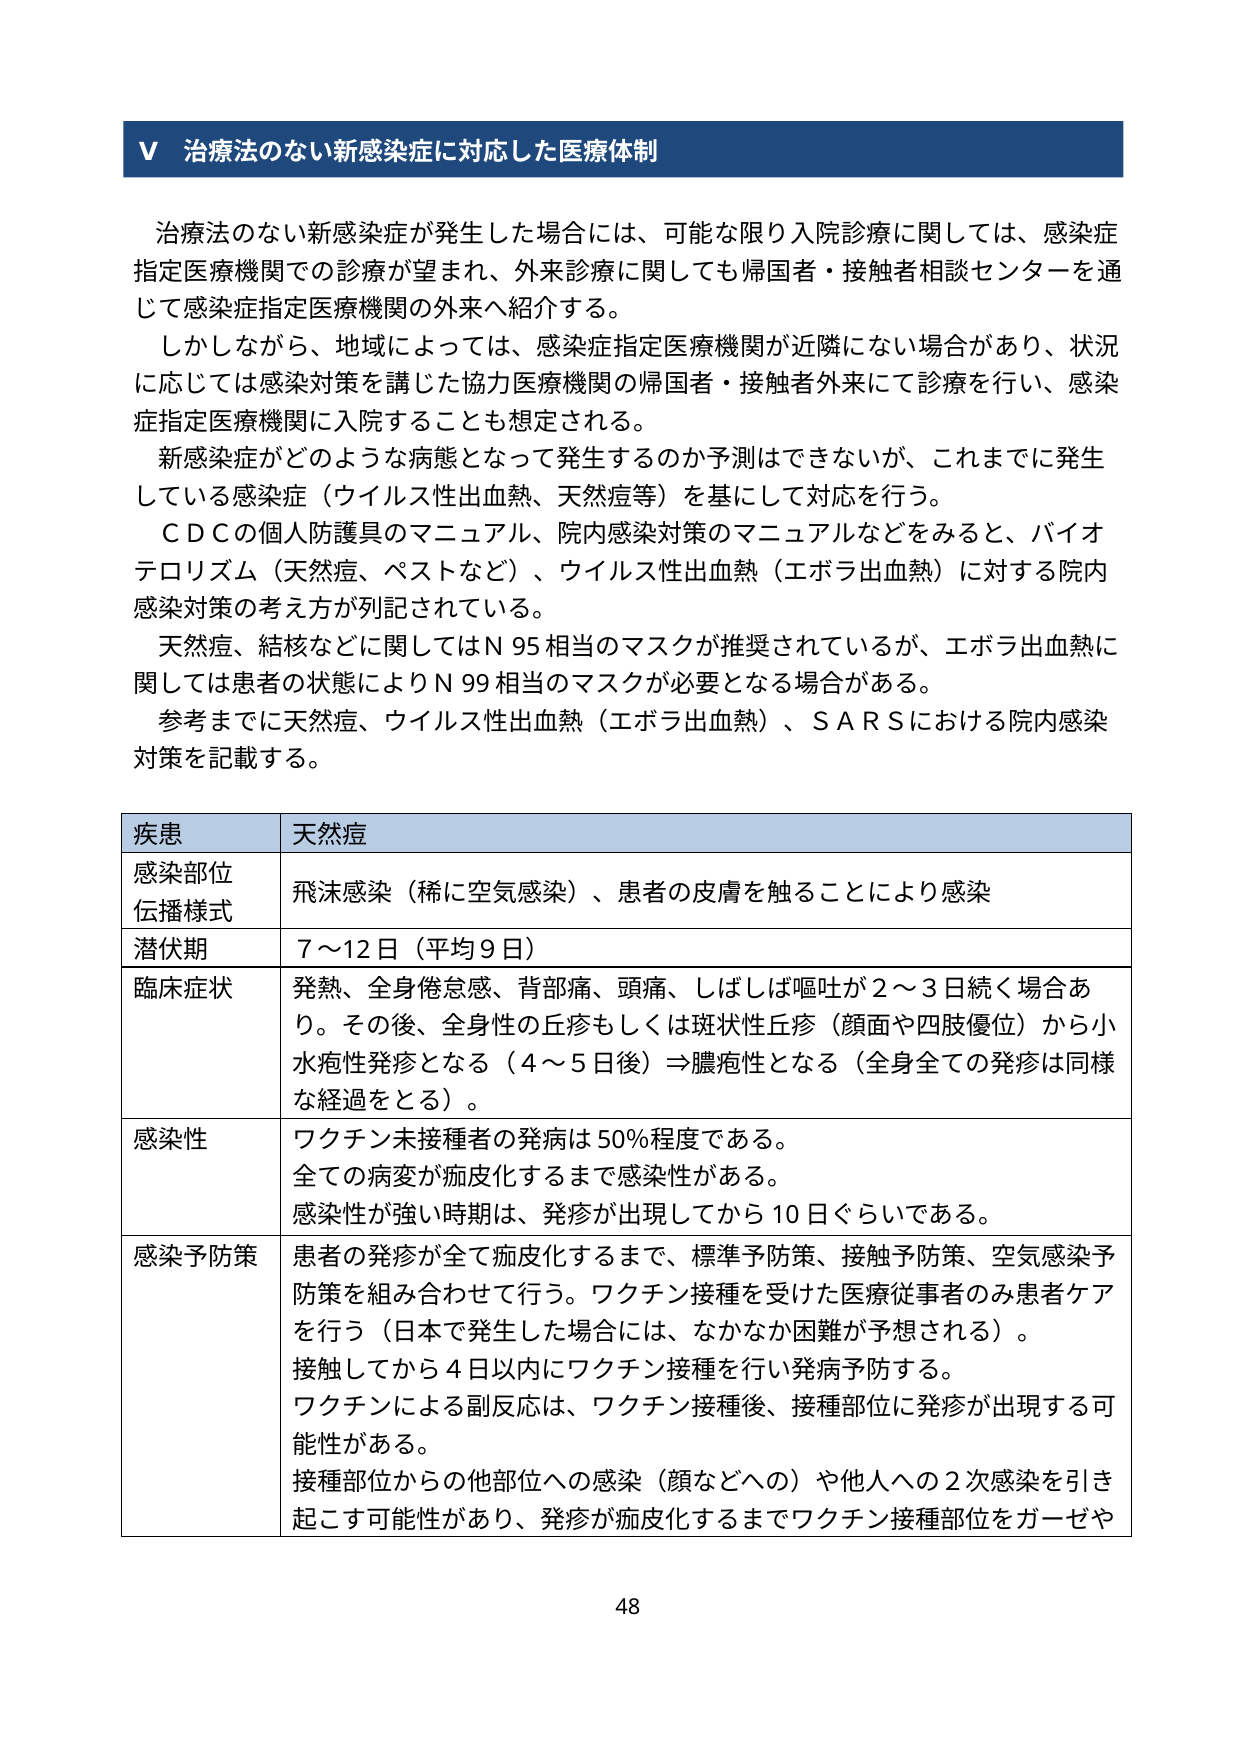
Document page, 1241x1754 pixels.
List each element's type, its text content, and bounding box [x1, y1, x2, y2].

text 新感染症がどのような病態となって発生するのか予測はできないが、これまでに発生している感染症（ウイルス性出血熱、天然痘等）を基にして対応を行う。 [133, 438, 1122, 513]
text ＣＤＣの個人防護具のマニュアル、院内感染対策のマニュアルなどをみると、バイオテロリズム（天然痘、ペストなど）、ウイルス性出血熱（エボラ出血熱）に対する院内感染対策の考え方が列記されている。 [133, 513, 1122, 626]
table_cell 発熱、全身倦怠感、背部痛、頭痛、しばしば嘔吐が２～３日続く場合あり。その後、全身性の丘疹もしくは斑状性丘疹（顔面や四肢優位）から小水疱性発疹となる（４～５日後）⇒膿疱性となる（全身全ての発疹は同様な経過をとる）。 [281, 968, 1131, 1117]
table_cell 感染性 [122, 1119, 280, 1235]
table_cell 飛沫感染（稀に空気感染）、患者の皮膚を触ることにより感染 [281, 853, 1131, 928]
table_header 疾患 [122, 814, 280, 852]
text 治療法のない新感染症が発生した場合には、可能な限り入院診療に関しては、感染症指定医療機関での診療が望まれ、外来診療に関しても帰国者・接触者相談センターを通じて感染症指定医療機関の外来へ紹介する。 [133, 178, 1122, 326]
text 天然痘、結核などに関してはＮ95相当のマスクが推奨されているが、エボラ出血熱に関しては患者の状態によりＮ99相当のマスクが必要となる場合がある。 [133, 626, 1122, 701]
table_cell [281, 1236, 1131, 1536]
table_cell ７～12日（平均９日） [281, 929, 1131, 966]
table_cell 臨床症状 [122, 968, 280, 1117]
table_cell 潜伏期 [122, 929, 280, 966]
table_cell 感染部位 伝播様式 [122, 853, 280, 928]
table_header 天然痘 [281, 814, 1131, 852]
text しかしながら、地域によっては、感染症指定医療機関が近隣にない場合があり、状況に応じては感染対策を講じた協力医療機関の帰国者・接触者外来にて診療を行い、感染症指定医療機関に入院することも想定される。 [133, 326, 1122, 438]
table_cell 感染予防策 [122, 1236, 280, 1536]
table_cell ワクチン未接種者の発病は50％程度である。 全ての病変が痂皮化するまで感染性がある。 感染性が強い時期は、発疹が出現してから10日ぐらいである。 [281, 1119, 1131, 1235]
text 参考までに天然痘、ウイルス性出血熱（エボラ出血熱）、ＳＡＲＳにおける院内感染対策を記載する。 [133, 701, 1122, 776]
